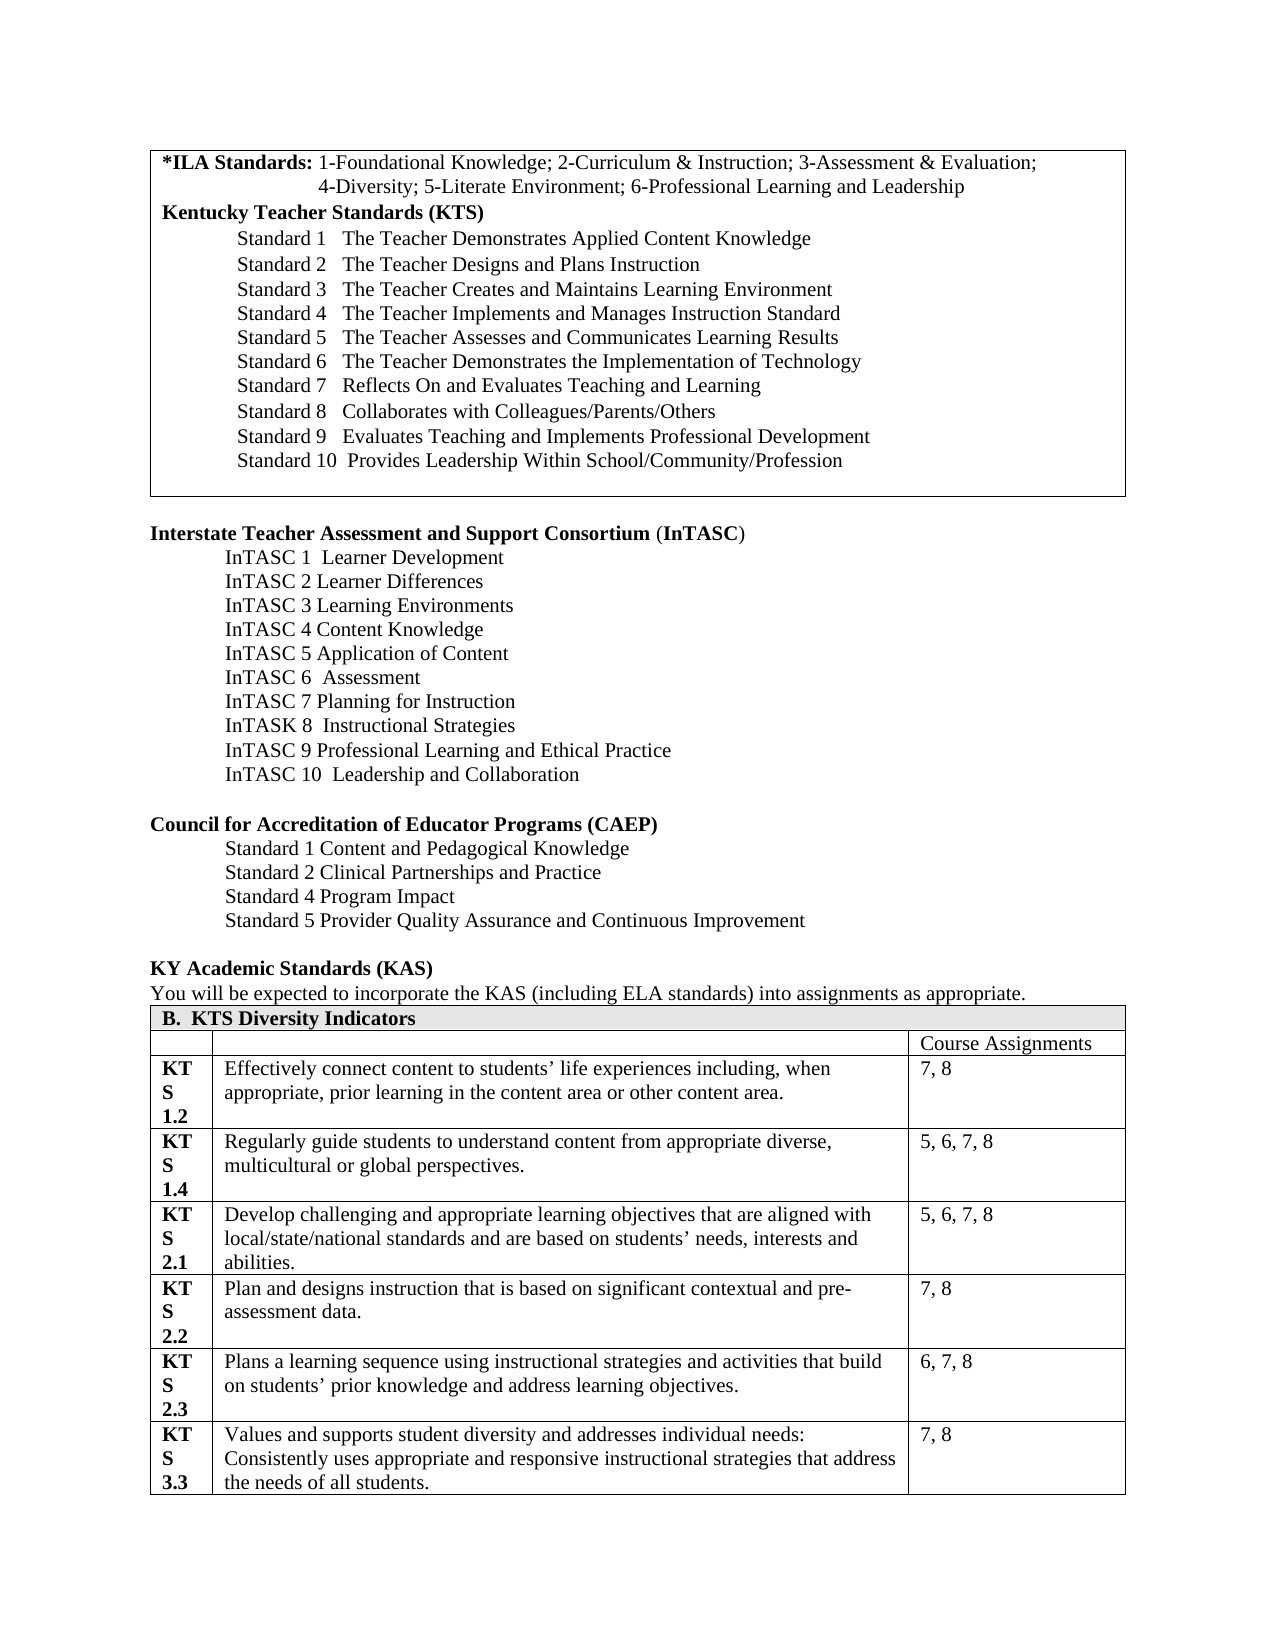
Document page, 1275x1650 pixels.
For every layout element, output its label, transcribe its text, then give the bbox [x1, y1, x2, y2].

text InTASC 1 Learner Development [225, 545, 899, 569]
text InTASC 3 Learning Environments [225, 593, 621, 617]
table_cell KTS 1.4 [151, 1129, 212, 1201]
text Standard 4 Program Impact [225, 884, 797, 908]
text InTASC 9 Professional Learning and Ethical Practice [225, 737, 881, 762]
text InTASC 7 Planning for Instruction [225, 689, 621, 713]
table_cell Regularly guide students to understand content from appropriate diverse, multicultural or global perspectives. [213, 1129, 908, 1201]
table_cell *ILA Standards: 1-Foundational Knowledge; 2-Curriculum & Instruction; 3-Assessment & Evaluation; 4-Diversity; 5-Literate Environment; 6-Professional Learning and Leadership Kentucky Teacher Standards (KTS) Standard 1 The Teacher Demonstrates Applied Content Knowledge Standard 2 The Teacher Designs and Plans Instruction Standard 3 The Teacher Creates and Maintains Learning Environment Standard 4 The Teacher Implements and Manages Instruction Standard Standard 5 The Teacher Assesses and Communicates Learning Results Standard 6 The Teacher Demonstrates the Implementation of Technology Standard 7 Reflects On and Evaluates Teaching and Learning Standard 8 Collaborates with Colleagues/Parents/Others Standard 9 Evaluates Teaching and Implements Professional Development Standard 10 Provides Leadership Within School/Community/Profession [151, 151, 1125, 496]
text Council for Accreditation of Educator Programs (CAEP) [150, 812, 733, 836]
text InTASC 2 Learner Differences [225, 569, 621, 593]
table_cell KTS 2.2 [151, 1275, 212, 1348]
text Standard 2 Clinical Partnerships and Practice [225, 860, 733, 884]
table_cell [213, 1031, 908, 1055]
table_cell KTS 1.2 [151, 1056, 212, 1128]
text Standard 1 Content and Pedagogical Knowledge [225, 836, 733, 860]
table_cell [151, 1031, 212, 1055]
table_cell KTS 3.3 [151, 1422, 212, 1494]
text KY Academic Standards (KAS) [150, 956, 1125, 980]
text InTASK 8 Instructional Strategies [225, 713, 621, 737]
table_cell Course Assignments [909, 1031, 1125, 1055]
text Interstate Teacher Assessment and Support Consortium (InTASC) [150, 521, 899, 545]
table_cell 6, 7, 8 [909, 1349, 1125, 1421]
text InTASC 5 Application of Content [225, 641, 621, 665]
table_cell 7, 8 [909, 1275, 1125, 1348]
text InTASC 4 Content Knowledge [225, 617, 621, 641]
text InTASC 6 Assessment [225, 665, 621, 689]
table_cell 7, 8 [909, 1422, 1125, 1494]
table_cell 5, 6, 7, 8 [909, 1202, 1125, 1274]
table_cell Values and supports student diversity and addresses individual needs: Consistently uses appropriate and responsive instructional strategies that address the needs of all students. [213, 1422, 908, 1494]
table_cell 7, 8 [909, 1056, 1125, 1128]
table_cell Plans a learning sequence using instructional strategies and activities that build on students’ prior knowledge and address learning objectives. [213, 1349, 908, 1421]
table_cell Plan and designs instruction that is based on significant contextual and pre-assessment data. [213, 1275, 908, 1348]
text You will be expected to incorporate the KAS (including ELA standards) into assignments as appropriate. [150, 980, 1125, 1004]
table_header B. KTS Diversity Indicators [151, 1006, 1125, 1029]
table_cell Effectively connect content to students’ life experiences including, when appropriate, prior learning in the content area or other content area. [213, 1056, 908, 1128]
text InTASC 10 Leadership and Collaboration [225, 762, 881, 786]
text Standard 5 Provider Quality Assurance and Continuous Improvement [225, 908, 1108, 932]
table_cell 5, 6, 7, 8 [909, 1129, 1125, 1201]
table_cell KTS 2.1 [151, 1202, 212, 1274]
table_cell Develop challenging and appropriate learning objectives that are aligned with local/state/national standards and are based on students’ needs, interests and abilities. [213, 1202, 908, 1274]
table_cell KTS 2.3 [151, 1349, 212, 1421]
